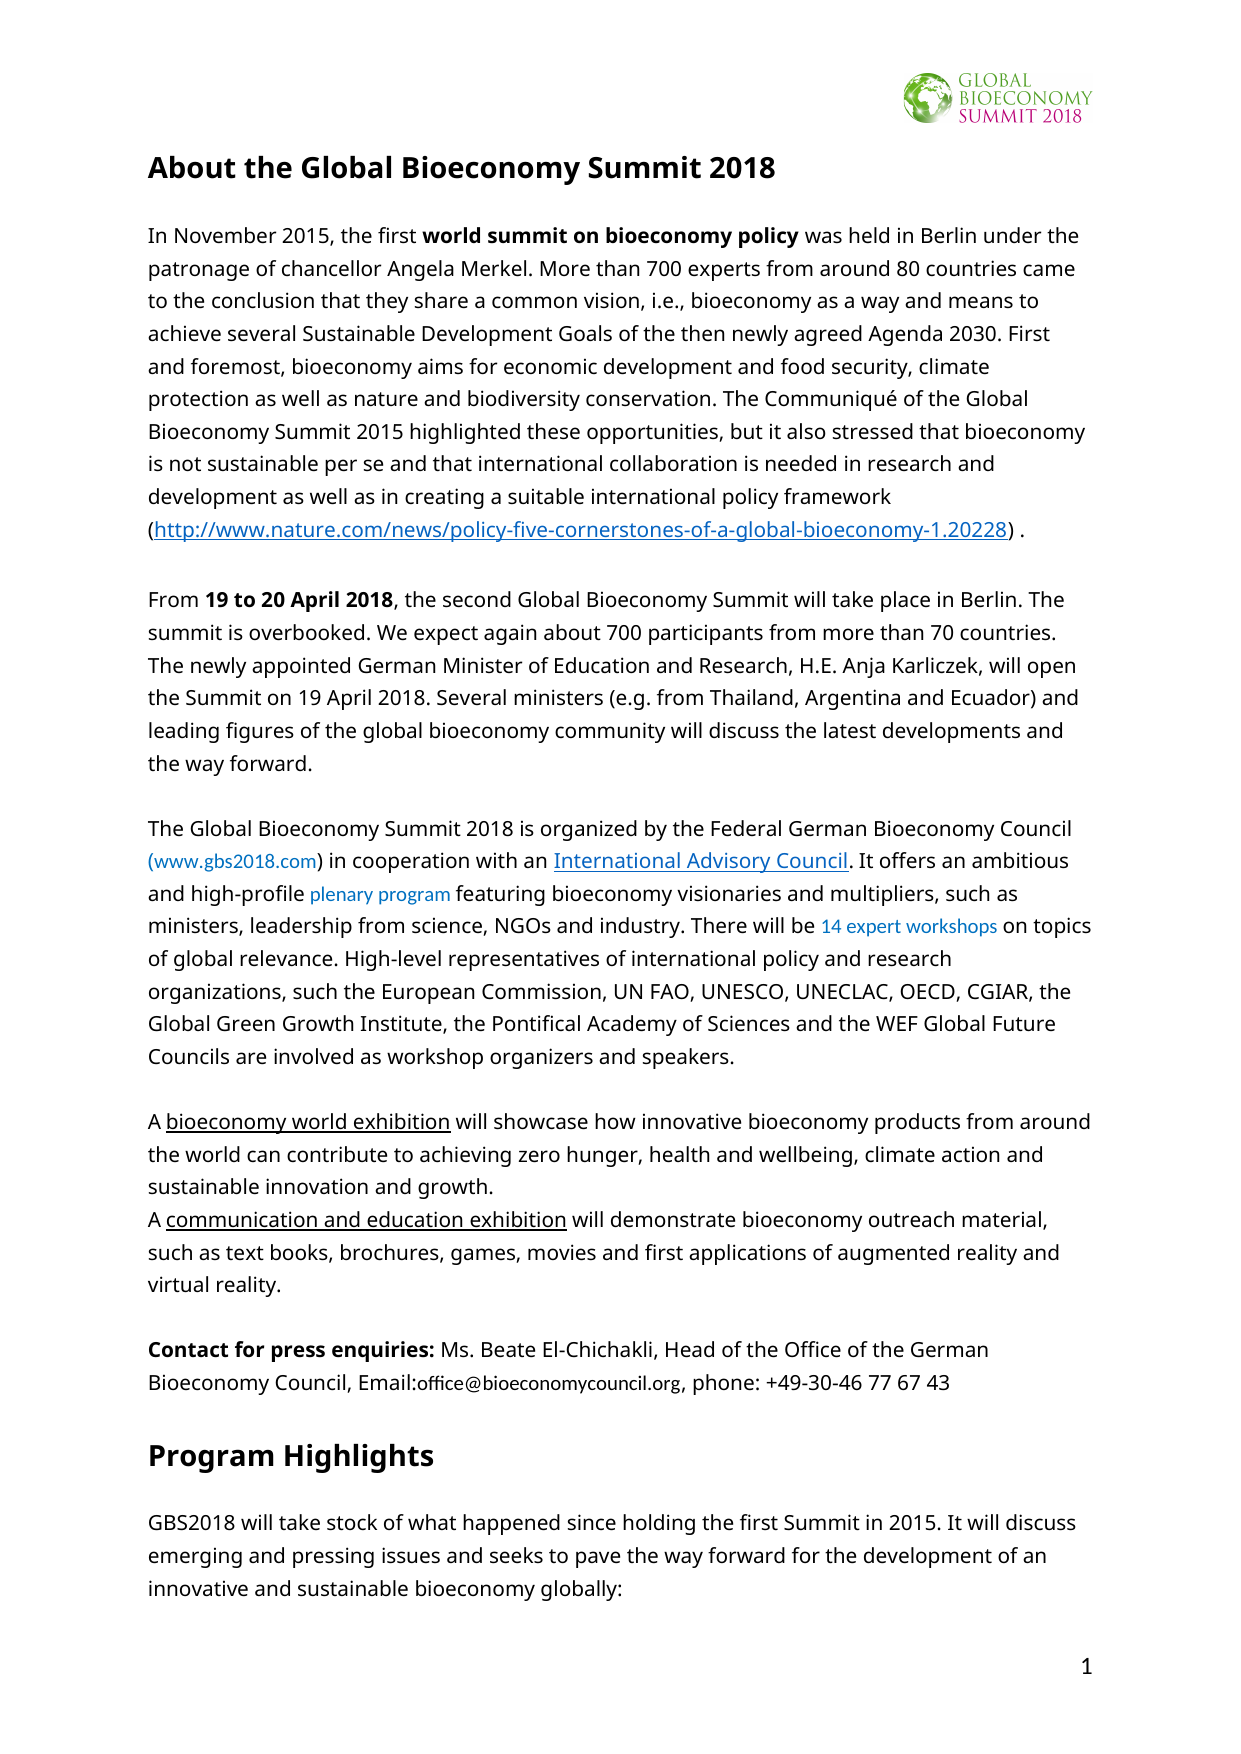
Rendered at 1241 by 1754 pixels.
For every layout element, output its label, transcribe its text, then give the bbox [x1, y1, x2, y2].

picture [903, 73, 1093, 123]
text About the Global Bioeconomy Summit 2018 [148, 148, 1093, 187]
text A communication and education exhibition will demonstrate bioeconomy outreach material, such as text books, brochures, games, movies and first applications of augmented reality and virtual reality. [148, 1205, 1093, 1299]
text From 19 to 20 April 2018, the second Global Bioeconomy Summit will take place in Berlin. The summit is overbooked. We expect again about 700 participants from more than 70 countries. The newly appointed German Minister of Education and Research, H.E. Anja Karliczek, will open the Summit on 19 April 2018. Several ministers (e.g. from Thailand, Argentina and Ecuador) and leading figures of the global bioeconomy community will discuss the latest developments and the way forward. [148, 547, 1093, 777]
text Program Highlights [148, 1435, 1093, 1474]
text In November 2015, the first world summit on bioeconomy policy was held in Berlin under the patronage of chancellor Angela Merkel. More than 700 experts from around 80 countries came to the conclusion that they share a common vision, i.e., bioeconomy as a way and means to achieve several Sustainable Development Goals of the then newly agreed Agenda 2030. First and foremost, bioeconomy aims for economic development and food security, climate protection as well as nature and biodiversity conservation. The Communiqué of the Global Bioeconomy Summit 2015 highlighted these opportunities, but it also stressed that bioeconomy is not sustainable per se and that international collaboration is needed in research and development as well as in creating a suitable international policy framework (http://www.nature.com/news/policy-five-cornerstones-of-a-global-bioeconomy-1.20228) . [148, 221, 1093, 543]
text A bioeconomy world exhibition will showcase how innovative bioeconomy products from around the world can contribute to achieving zero hunger, health and wellbeing, climate action and sustainable innovation and growth. [148, 1107, 1093, 1201]
text GBS2018 will take stock of what happened since holding the first Summit in 2015. It will discuss emerging and pressing issues and seeks to pave the way forward for the development of an innovative and sustainable bioeconomy globally: [148, 1508, 1093, 1602]
text Contact for press enquiries: Ms. Beate El-Chichakli, Head of the Office of the German Bioeconomy Council, Email:office@bioeconomycouncil.org, phone: +49-30-46 77 67 43 [148, 1336, 1093, 1397]
text The Global Bioeconomy Summit 2018 is organized by the Federal German Bioeconomy Council (www.gbs2018.com) in cooperation with an International Advisory Council. It offers an ambitious and high-profile plenary program featuring bioeconomy visionaries and multipliers, such as ministers, leadership from science, NGOs and industry. There will be 14 expert workshops on topics of global relevance. High-level representatives of international policy and research organizations, such the European Commission, UN FAO, UNESCO, UNECLAC, OECD, CGIAR, the Global Green Growth Institute, the Pontifical Academy of Sciences and the WEF Global Future Councils are involved as workshop organizers and speakers. [148, 814, 1093, 1071]
